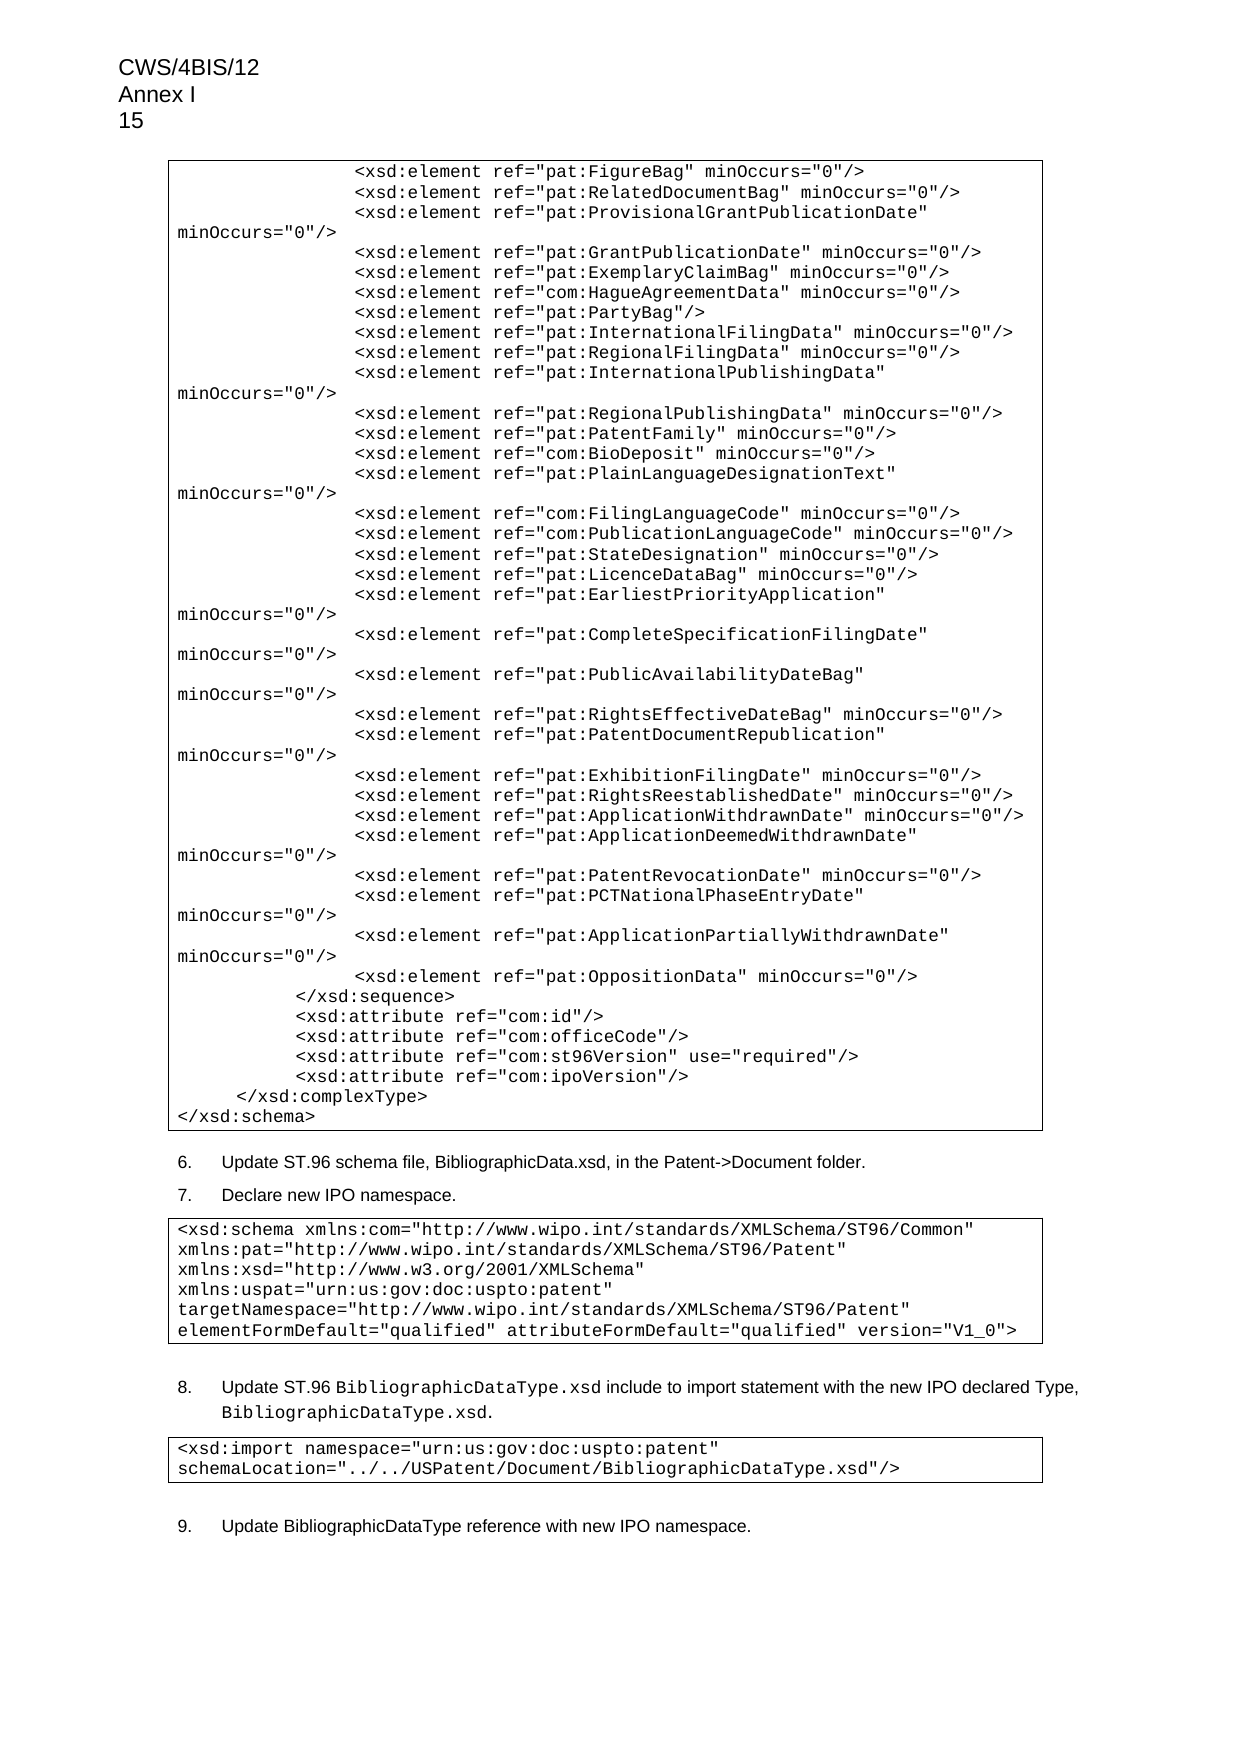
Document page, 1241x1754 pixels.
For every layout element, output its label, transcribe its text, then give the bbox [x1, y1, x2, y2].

text </xsd:complexType> [169, 1085, 1042, 1105]
text 9. Update BibliographicDataType reference with new IPO namespace. [177, 1516, 1092, 1536]
text <xsd:element ref="pat:OppositionData" minOccurs="0"/> [169, 964, 1042, 984]
text <xsd:element ref="com:FilingLanguageCode" minOccurs="0"/> [169, 502, 1042, 522]
text <xsd:element ref="pat:ProvisionalGrantPublicationDate" minOccurs="0"/> [169, 200, 1042, 240]
text <xsd:element ref="pat:InternationalPublishingData" minOccurs="0"/> [169, 361, 1042, 401]
text <xsd:element ref="pat:ApplicationWithdrawnDate" minOccurs="0"/> [169, 803, 1042, 823]
text <xsd:attribute ref="com:ipoVersion"/> [169, 1065, 1042, 1085]
text <xsd:import namespace="urn:us:gov:doc:uspto:patent" schemaLocation="../../USPatent/Document/BibliographicDataType.xsd"/> [169, 1438, 1042, 1482]
text <xsd:schema xmlns:com="http://www.wipo.int/standards/XMLSchema/ST96/Common" xmlns:pat="http://www.wipo.int/standards/XMLSchema/ST96/Patent" xmlns:xsd="http://www.w3.org/2001/XMLSchema" xmlns:uspat="urn:us:gov:doc:uspto:patent" targetNamespace="http://www.wipo.int/standards/XMLSchema/ST96/Patent" elementFormDefault="qualified" attributeFormDefault="qualified" version="V1_0"> [169, 1219, 1042, 1343]
text <xsd:element ref="pat:CompleteSpecificationFilingDate" minOccurs="0"/> [169, 622, 1042, 663]
text <xsd:element ref="pat:RightsEffectiveDateBag" minOccurs="0"/> [169, 703, 1042, 723]
text <xsd:element ref="com:BioDeposit" minOccurs="0"/> [169, 441, 1042, 462]
text <xsd:element ref="pat:EarliestPriorityApplication" minOccurs="0"/> [169, 582, 1042, 622]
text <xsd:attribute ref="com:id"/> [169, 1004, 1042, 1024]
text <xsd:element ref="pat:InternationalFilingData" minOccurs="0"/> [169, 321, 1042, 341]
text <xsd:element ref="pat:ApplicationDeemedWithdrawnDate" minOccurs="0"/> [169, 823, 1042, 864]
text <xsd:element ref="pat:ExemplaryClaimBag" minOccurs="0"/> [169, 261, 1042, 281]
text <xsd:element ref="pat:RegionalFilingData" minOccurs="0"/> [169, 341, 1042, 361]
text </xsd:schema> [169, 1105, 1042, 1130]
text <xsd:element ref="pat:PlainLanguageDesignationText" minOccurs="0"/> [169, 462, 1042, 502]
text 8. Update ST.96 BibliographicDataType.xsd include to import statement with the new IPO declared Type, BibliographicDataType.xsd. [177, 1377, 1092, 1424]
text <xsd:element ref="pat:ApplicationPartiallyWithdrawnDate" minOccurs="0"/> [169, 924, 1042, 964]
text <xsd:element ref="pat:RelatedDocumentBag" minOccurs="0"/> [169, 180, 1042, 200]
text <xsd:element ref="pat:GrantPublicationDate" minOccurs="0"/> [169, 240, 1042, 261]
text <xsd:element ref="pat:PCTNationalPhaseEntryDate" minOccurs="0"/> [169, 884, 1042, 924]
text <xsd:element ref="pat:LicenceDataBag" minOccurs="0"/> [169, 562, 1042, 582]
text <xsd:element ref="pat:PatentDocumentRepublication" minOccurs="0"/> [169, 723, 1042, 763]
text 6. Update ST.96 schema file, BibliographicData.xsd, in the Patent->Document folder. [177, 1152, 1092, 1172]
text <xsd:element ref="com:HagueAgreementData" minOccurs="0"/> [169, 281, 1042, 301]
text <xsd:element ref="com:PublicationLanguageCode" minOccurs="0"/> [169, 522, 1042, 542]
text <xsd:element ref="pat:RightsReestablishedDate" minOccurs="0"/> [169, 783, 1042, 803]
text <xsd:element ref="pat:ExhibitionFilingDate" minOccurs="0"/> [169, 763, 1042, 783]
text <xsd:element ref="pat:StateDesignation" minOccurs="0"/> [169, 542, 1042, 562]
text <xsd:element ref="pat:FigureBag" minOccurs="0"/> [169, 161, 1042, 180]
text 7. Declare new IPO namespace. [177, 1184, 1092, 1205]
text <xsd:element ref="pat:PartyBag"/> [169, 301, 1042, 321]
text <xsd:element ref="pat:RegionalPublishingData" minOccurs="0"/> [169, 401, 1042, 421]
text <xsd:element ref="pat:PublicAvailabilityDateBag" minOccurs="0"/> [169, 663, 1042, 703]
text <xsd:attribute ref="com:st96Version" use="required"/> [169, 1044, 1042, 1065]
text </xsd:sequence> [169, 984, 1042, 1004]
text <xsd:attribute ref="com:officeCode"/> [169, 1024, 1042, 1044]
text <xsd:element ref="pat:PatentFamily" minOccurs="0"/> [169, 421, 1042, 441]
text <xsd:element ref="pat:PatentRevocationDate" minOccurs="0"/> [169, 864, 1042, 884]
